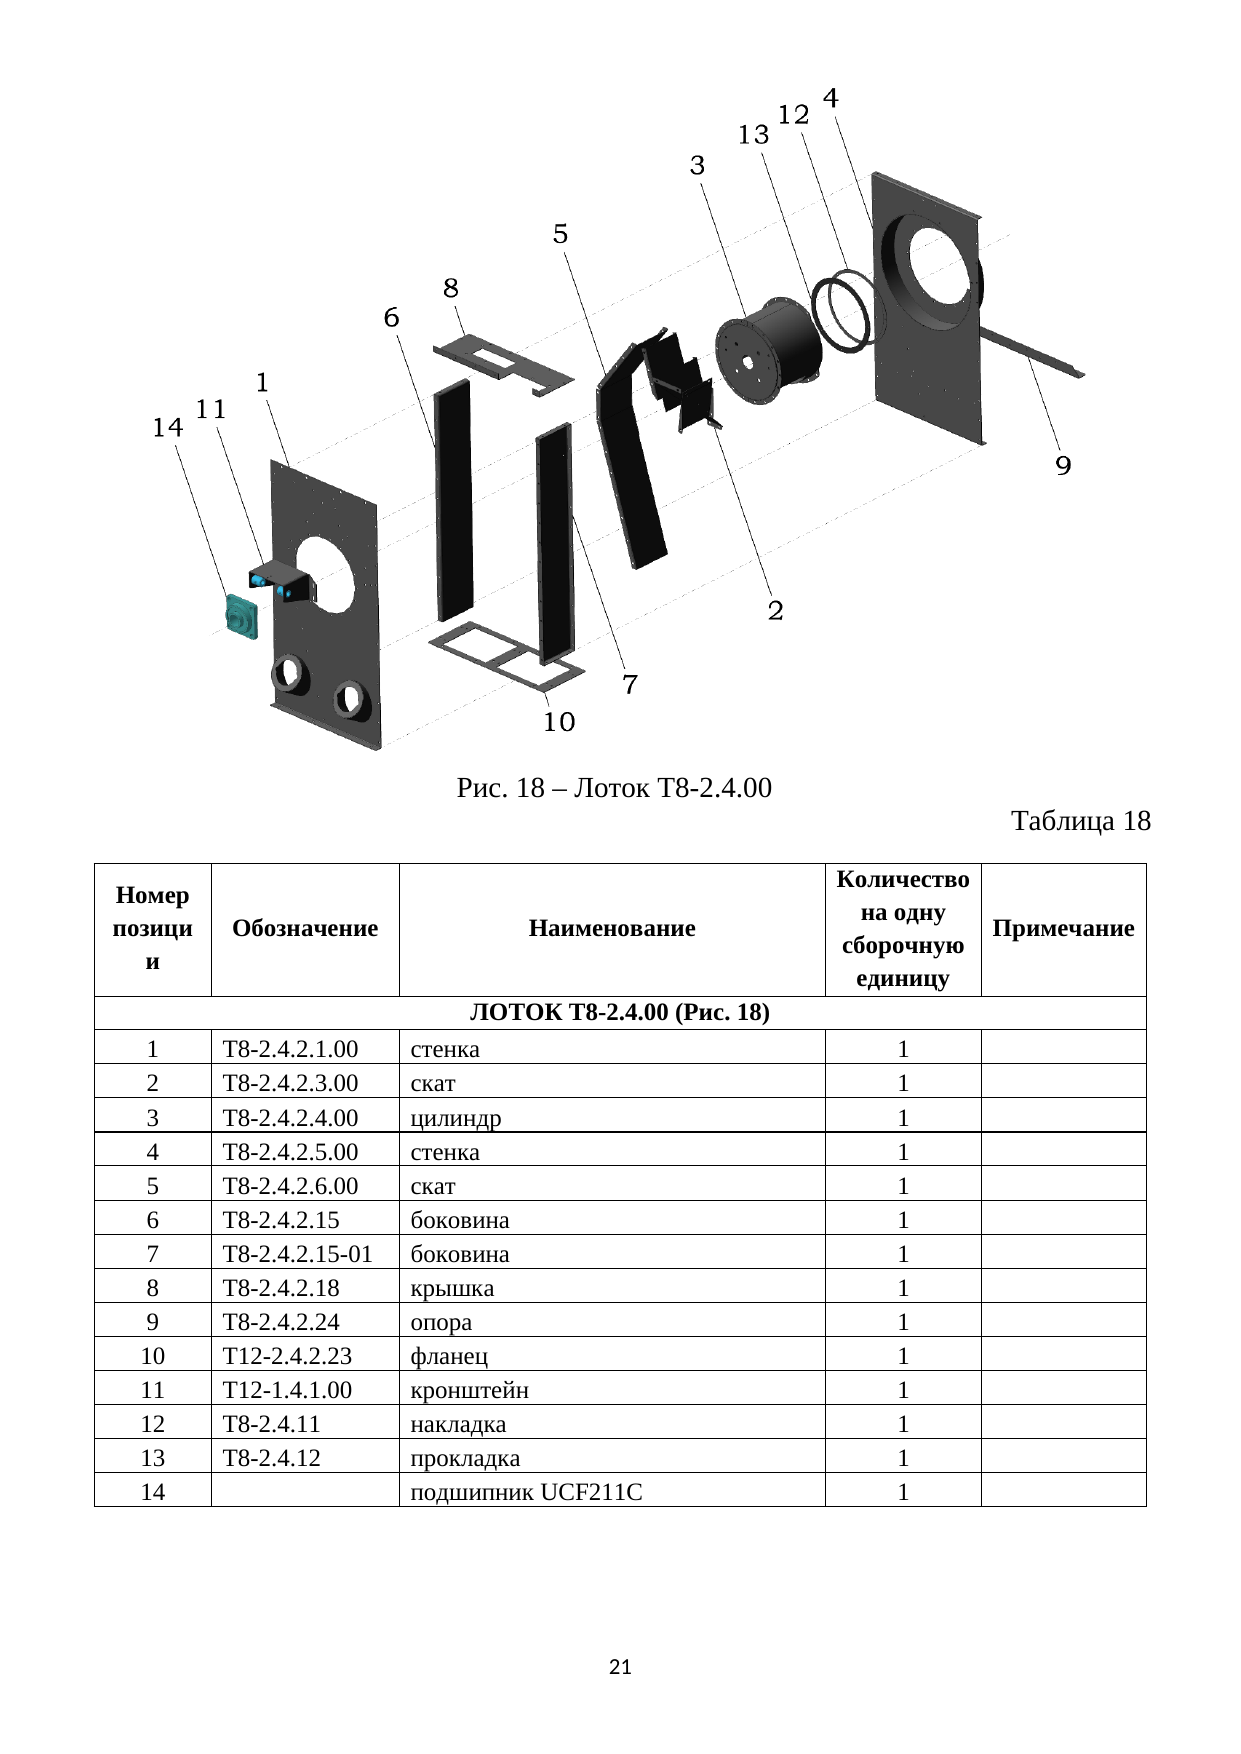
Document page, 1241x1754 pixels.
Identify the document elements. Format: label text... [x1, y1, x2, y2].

table_cell 1 [826, 1303, 981, 1336]
table_cell ЛОТОК Т8-2.4.00 (Рис. 18) [95, 997, 1146, 1029]
table_cell [982, 1371, 1146, 1404]
table_cell 1 [826, 1098, 981, 1131]
table_cell 1 [826, 1201, 981, 1233]
table_cell 1 [95, 1030, 211, 1063]
table_cell Т8-2.4.2.3.00 [212, 1064, 399, 1097]
table_cell [982, 1201, 1146, 1233]
table_cell прокладка [400, 1439, 825, 1472]
table_cell 10 [95, 1337, 211, 1370]
table_cell 1 [826, 1337, 981, 1370]
table_cell цилиндр [400, 1098, 825, 1131]
table_cell 1 [826, 1064, 981, 1097]
table_cell [982, 1337, 1146, 1370]
table_cell 1 [826, 1030, 981, 1063]
table_cell [212, 1473, 399, 1506]
table_cell Т8-2.4.2.5.00 [212, 1133, 399, 1165]
table_cell 6 [95, 1201, 211, 1233]
table_cell 1 [826, 1371, 981, 1404]
table_cell 8 [95, 1269, 211, 1302]
table_header Номер позиции [95, 864, 211, 996]
table_cell 1 [826, 1133, 981, 1165]
table_header Количество на одну сборочную единицу [826, 864, 981, 996]
table_cell 9 [95, 1303, 211, 1336]
table_cell Т8-2.4.11 [212, 1405, 399, 1438]
table_cell 1 [826, 1269, 981, 1302]
table_cell скат [400, 1064, 825, 1097]
table_cell 1 [826, 1439, 981, 1472]
table_cell 2 [95, 1064, 211, 1097]
table_cell 3 [95, 1098, 211, 1131]
table_cell Т8-2.4.2.1.00 [212, 1030, 399, 1063]
table_cell 1 [826, 1235, 981, 1268]
table_cell подшипник UCF211C [400, 1473, 825, 1506]
table_cell Т8-2.4.2.6.00 [212, 1166, 399, 1199]
table_cell [982, 1166, 1146, 1199]
table_cell 14 [95, 1473, 211, 1506]
table_cell стенка [400, 1030, 825, 1063]
table_cell [982, 1235, 1146, 1268]
table_cell [982, 1473, 1146, 1506]
picture [154, 88, 1086, 751]
table_cell [982, 1303, 1146, 1336]
table_cell 11 [95, 1371, 211, 1404]
table_cell 4 [95, 1133, 211, 1165]
table_cell Т8-2.4.2.4.00 [212, 1098, 399, 1131]
table_cell Т8-2.4.2.18 [212, 1269, 399, 1302]
table_cell боковина [400, 1201, 825, 1233]
text Таблица 18 [89, 803, 1152, 837]
table_cell стенка [400, 1133, 825, 1165]
table_cell фланец [400, 1337, 825, 1370]
table_cell Т8-2.4.2.15-01 [212, 1235, 399, 1268]
table_header Наименование [400, 864, 825, 996]
table_cell накладка [400, 1405, 825, 1438]
table_cell боковина [400, 1235, 825, 1268]
table_cell [982, 1269, 1146, 1302]
table_cell [982, 1439, 1146, 1472]
table_cell Т8-2.4.12 [212, 1439, 399, 1472]
table_cell 1 [826, 1405, 981, 1438]
table_cell Т8-2.4.2.24 [212, 1303, 399, 1336]
table_cell [982, 1133, 1146, 1165]
table_cell [982, 1064, 1146, 1097]
table_cell [982, 1405, 1146, 1438]
table_cell 13 [95, 1439, 211, 1472]
table_cell скат [400, 1166, 825, 1199]
table_cell кронштейн [400, 1371, 825, 1404]
table_cell 5 [95, 1166, 211, 1199]
table_header Примечание [982, 864, 1146, 996]
text Рис. 18 – Лоток Т8-2.4.00 [89, 770, 1140, 803]
table_cell Т12-2.4.2.23 [212, 1337, 399, 1370]
table_cell [982, 1030, 1146, 1063]
table_cell опора [400, 1303, 825, 1336]
table_cell 1 [826, 1166, 981, 1199]
table_cell Т8-2.4.2.15 [212, 1201, 399, 1233]
table_cell [982, 1098, 1146, 1131]
table_cell 1 [826, 1473, 981, 1506]
table_header Обозначение [212, 864, 399, 996]
table_cell 7 [95, 1235, 211, 1268]
table_cell 12 [95, 1405, 211, 1438]
table_cell крышка [400, 1269, 825, 1302]
table_cell Т12-1.4.1.00 [212, 1371, 399, 1404]
